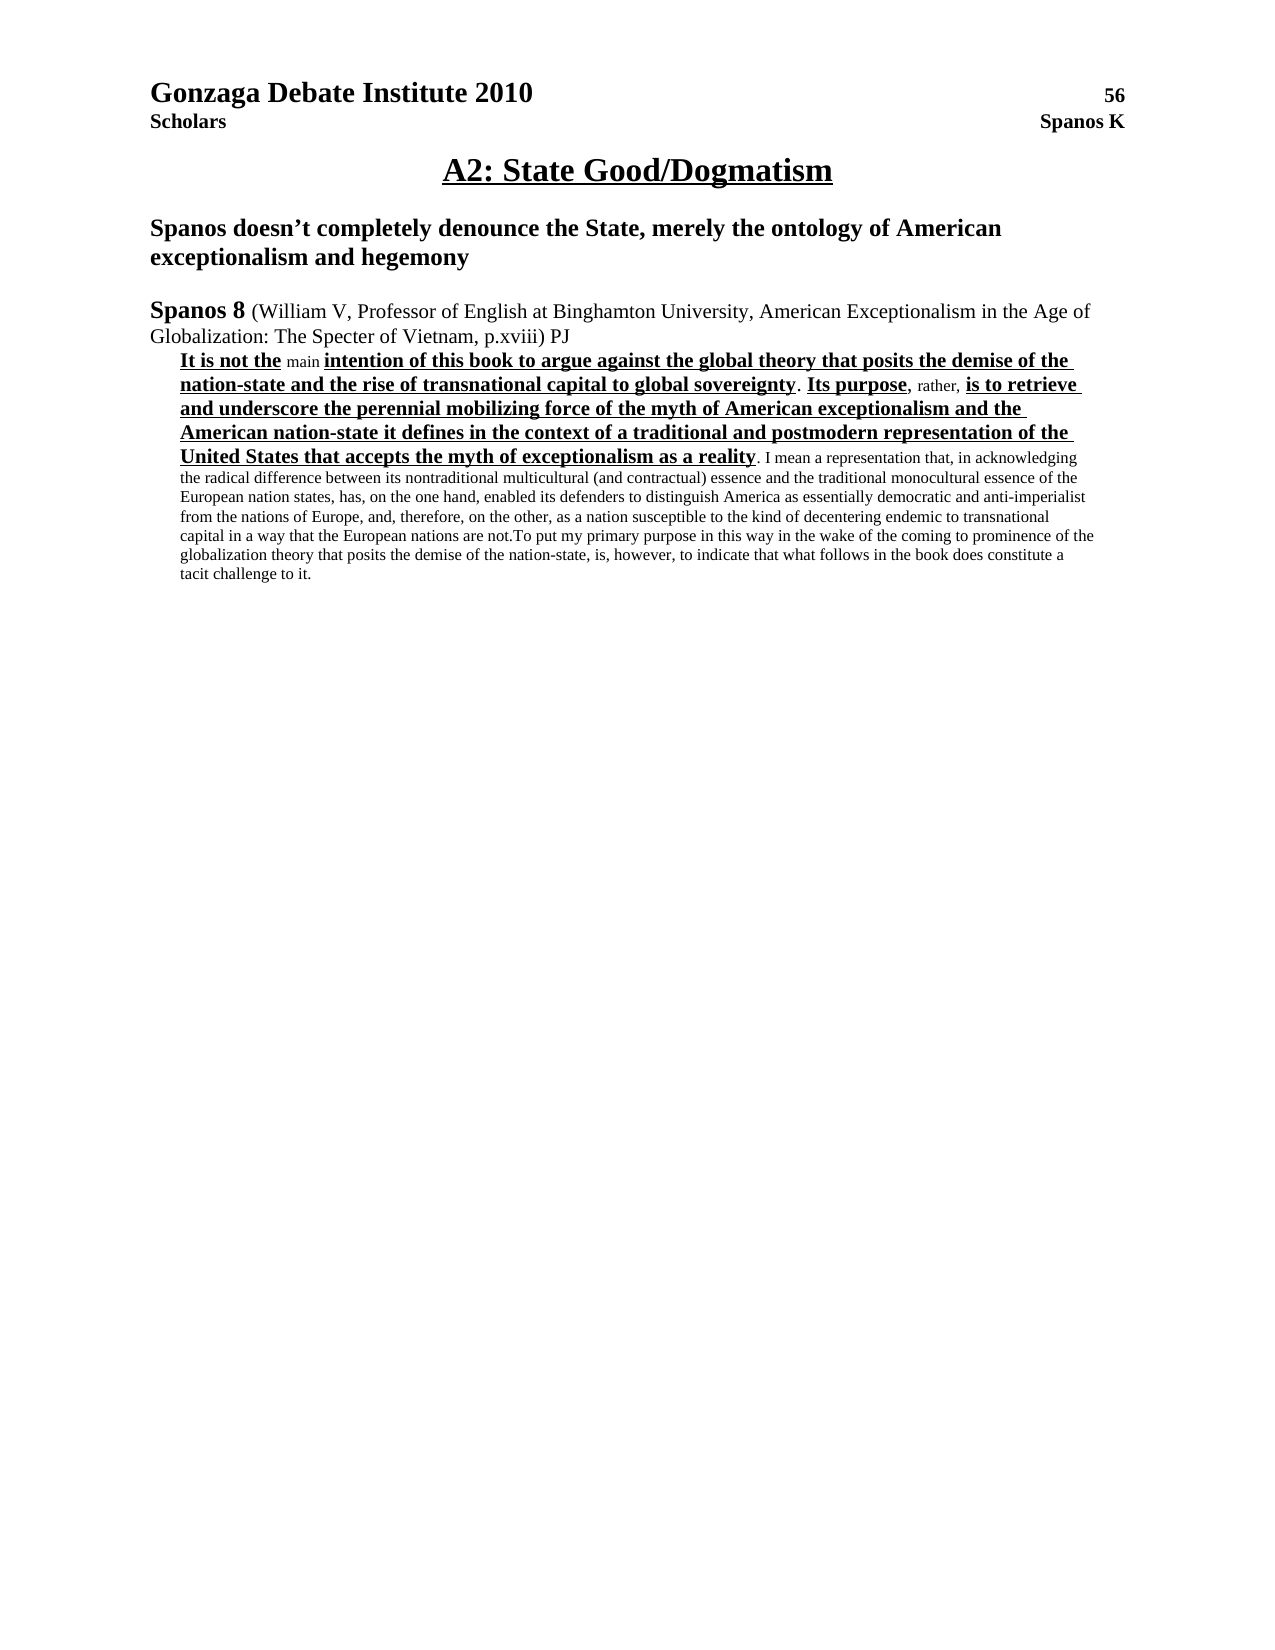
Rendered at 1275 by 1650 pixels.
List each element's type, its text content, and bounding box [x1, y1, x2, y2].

text Spanos 8 (William V, Professor of English at Binghamton University, American Exceptionalism in the Age of Globalization: The Specter of Vietnam, p.xviii) PJ [150, 295, 1125, 348]
text It is not the main intention of this book to argue against the global theory that posits the demise of the nation-state and the rise of transnational capital to global sovereignty. Its purpose, rather, is to retrieve and underscore the perennial mobilizing force of the myth of American exceptionalism and the American nation-state it defines in the context of a traditional and postmodern representation of the United States that accepts the myth of exceptionalism as a reality. I mean a representation that, in acknowledging the radical difference between its nontraditional multicultural (and contractual) essence and the traditional monocultural essence of the European nation states, has, on the one hand, enabled its defenders to distinguish America as essentially democratic and anti-imperialist from the nations of Europe, and, therefore, on the other, as a nation susceptible to the kind of decentering endemic to transnational capital in a way that the European nations are not.To put my primary purpose in this way in the wake of the coming to prominence of the globalization theory that posits the demise of the nation-state, is, however, to indicate that what follows in the book does constitute a tacit challenge to it. [180, 348, 1095, 583]
text Spanos doesn’t completely denounce the State, merely the ontology of American exceptionalism and hegemony [150, 213, 1125, 271]
title A2: State Good/Dogmatism [150, 150, 1125, 188]
